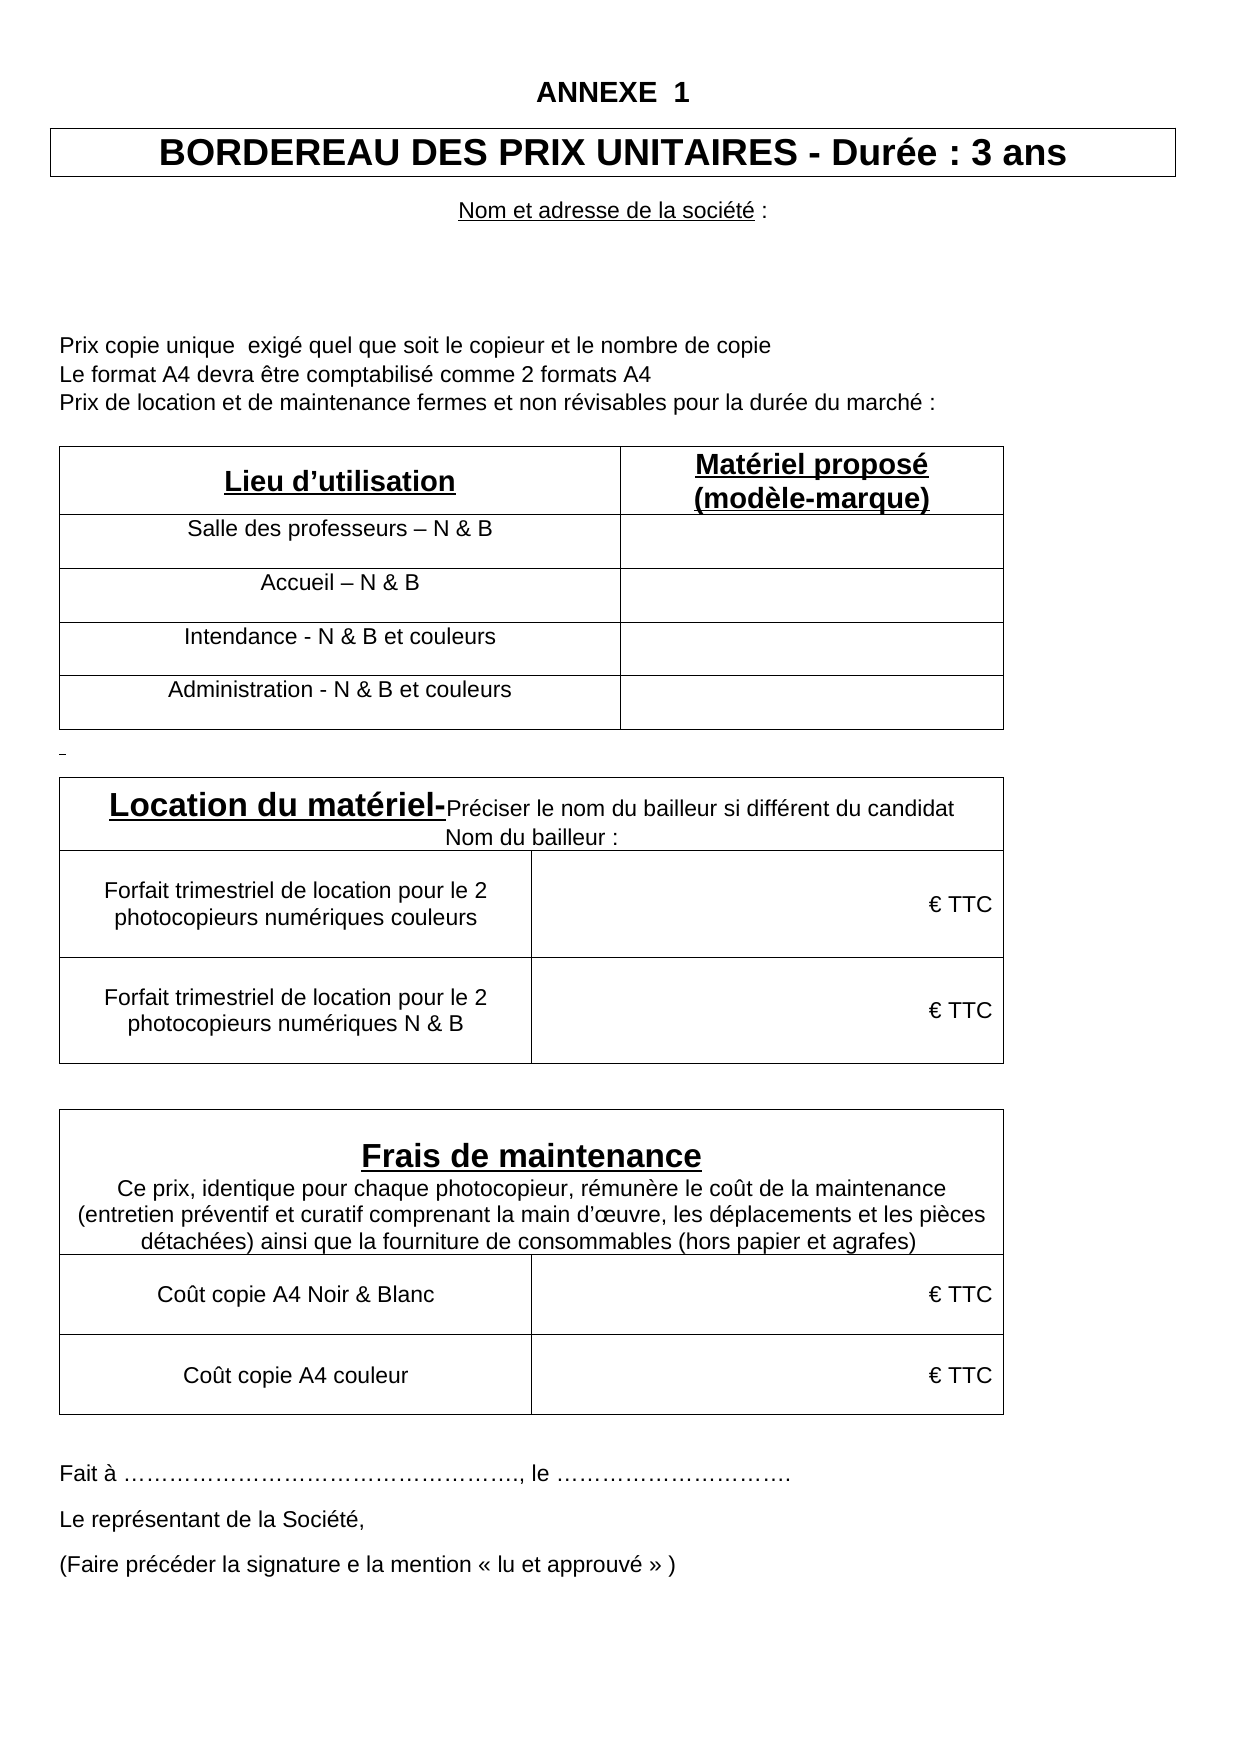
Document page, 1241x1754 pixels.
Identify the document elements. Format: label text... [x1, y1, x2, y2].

text (Faire précéder la signature e la mention « lu et approuvé » ) [59, 1551, 1167, 1577]
text Le représentant de la Société, [59, 1506, 1167, 1532]
text Fait à ……………………………………………., le …………………………. [59, 1460, 1167, 1487]
text BORDEREAU DES PRIX UNITAIRES - Durée : 3 ans [51, 129, 1175, 176]
table_cell Accueil – N & B [60, 569, 620, 622]
table_cell [621, 623, 1003, 675]
table_header Frais de maintenance Ce prix, identique pour chaque photocopieur, rémunère le coût de la maintenance (entretien préventif et curatif comprenant la main d’œuvre, les déplacements et les pièces détachées) ainsi que la fourniture de consommables (hors papier et agrafes) [60, 1110, 1003, 1254]
table_cell Coût copie A4 Noir & Blanc [60, 1255, 531, 1334]
text Prix copie unique exigé quel que soit le copieur et le nombre de copie [59, 332, 1167, 359]
table_cell Intendance - N & B et couleurs [60, 623, 620, 675]
table_cell Administration - N & B et couleurs [60, 676, 620, 729]
table_header Lieu d’utilisation [60, 447, 620, 514]
table_header Matériel proposé (modèle-marque) [621, 447, 1003, 514]
table_cell [621, 676, 1003, 729]
table_cell € TTC [532, 1335, 1003, 1414]
table_cell Salle des professeurs – N & B [60, 515, 620, 568]
text Nom et adresse de la société : [59, 197, 1167, 223]
table_cell € TTC [532, 851, 1003, 957]
table_cell € TTC [532, 1255, 1003, 1334]
table_cell Forfait trimestriel de location pour le 2 photocopieurs numériques N & B [60, 958, 531, 1063]
text ANNEXE 1 [59, 75, 1167, 108]
table_cell [621, 515, 1003, 568]
table_cell Coût copie A4 couleur [60, 1335, 531, 1414]
text Le format A4 devra être comptabilisé comme 2 formats A4 [59, 361, 1167, 387]
table_cell € TTC [532, 958, 1003, 1063]
text Prix de location et de maintenance fermes et non révisables pour la durée du marché : [59, 389, 1167, 416]
table_header Location du matériel-Préciser le nom du bailleur si différent du candidat Nom du bailleur : [60, 778, 1003, 850]
table_cell [621, 569, 1003, 622]
table_cell Forfait trimestriel de location pour le 2 photocopieurs numériques couleurs [60, 851, 531, 957]
